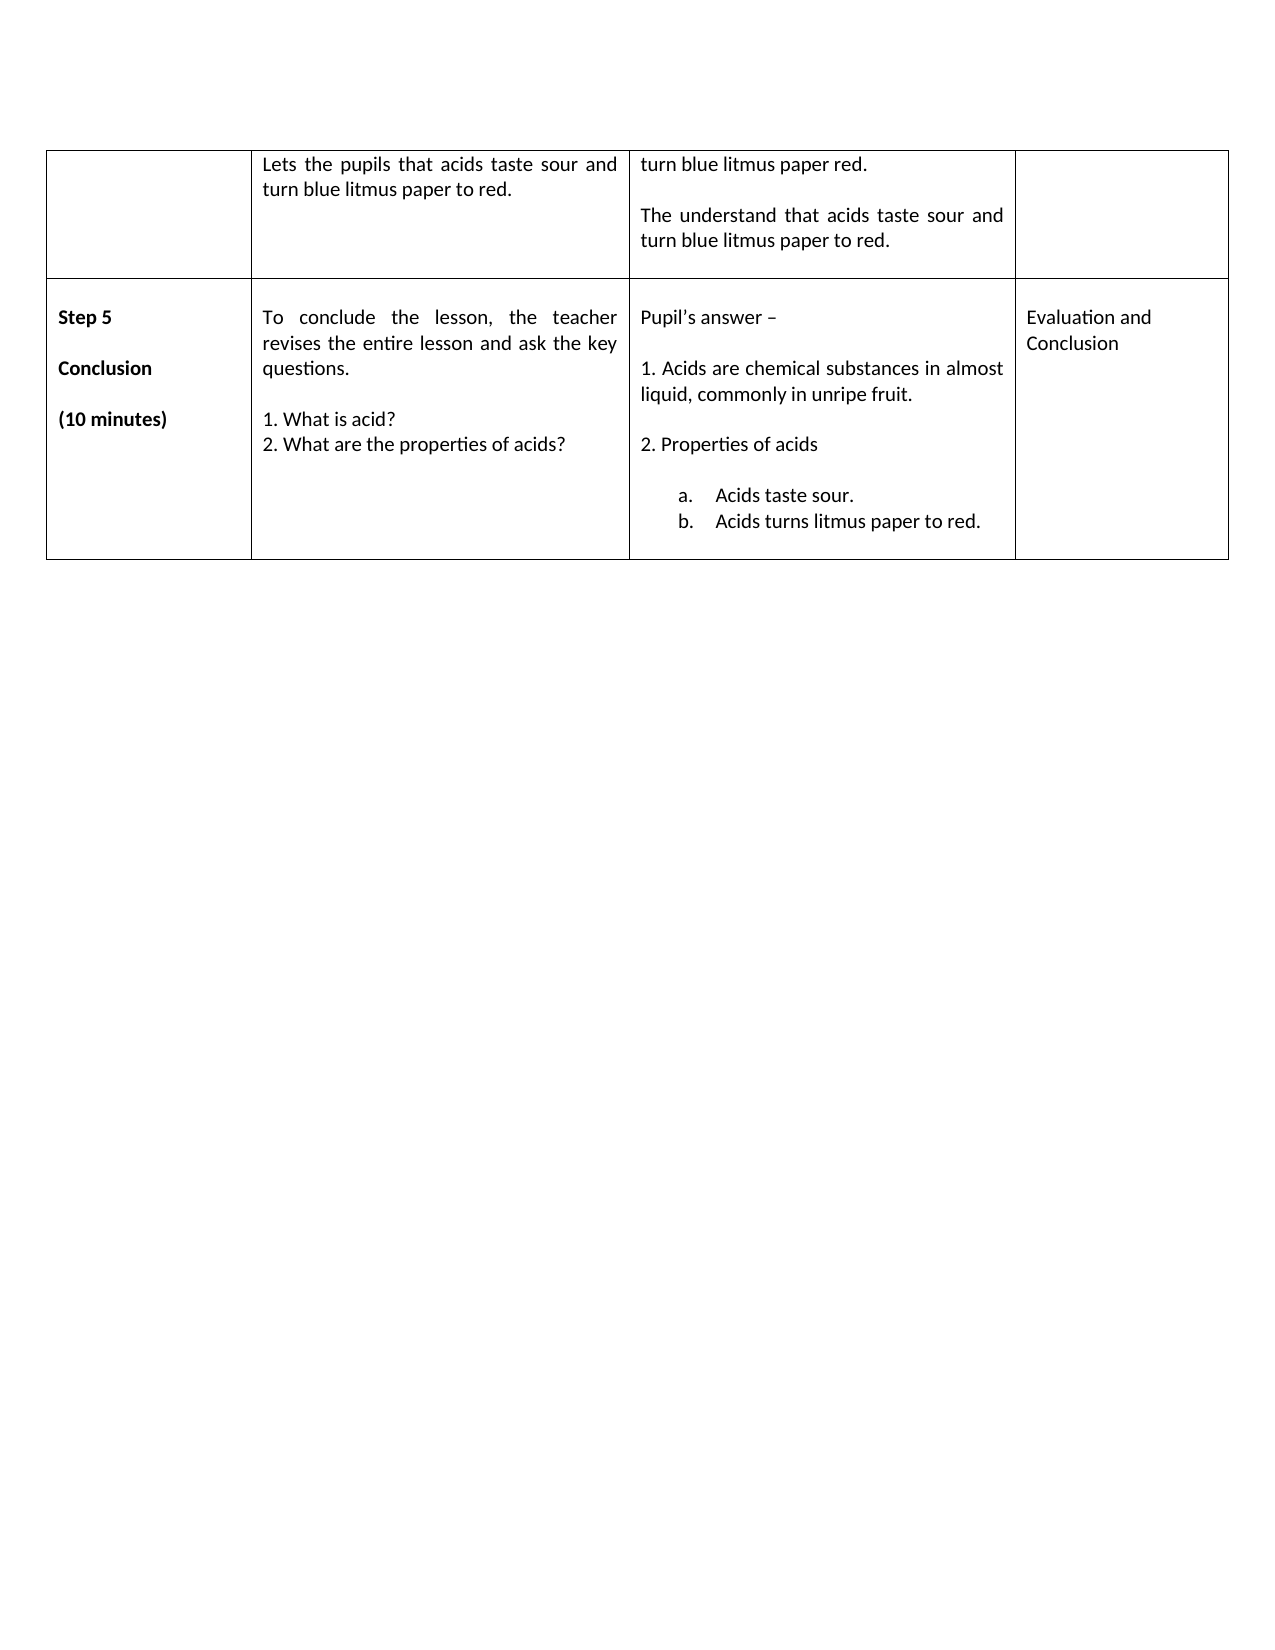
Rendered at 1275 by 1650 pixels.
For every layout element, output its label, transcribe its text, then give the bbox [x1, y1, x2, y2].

table_cell Step 5 Conclusion (10 minutes) [47, 279, 251, 559]
table_cell To conclude the lesson, the teacher revises the entire lesson and ask the key questions. 1. What is acid? 2. What are the properties of acids? [252, 279, 629, 559]
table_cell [630, 151, 1015, 278]
table_cell Pupil’s answer – 1. Acids are chemical substances in almost liquid, commonly in unripe fruit. 2. Properties of acids Acids taste sour. Acids turns litmus paper to red. [630, 279, 1015, 559]
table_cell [1016, 151, 1228, 278]
table_cell Evaluation and Conclusion [1016, 279, 1228, 559]
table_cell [47, 151, 251, 278]
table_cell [252, 151, 629, 278]
